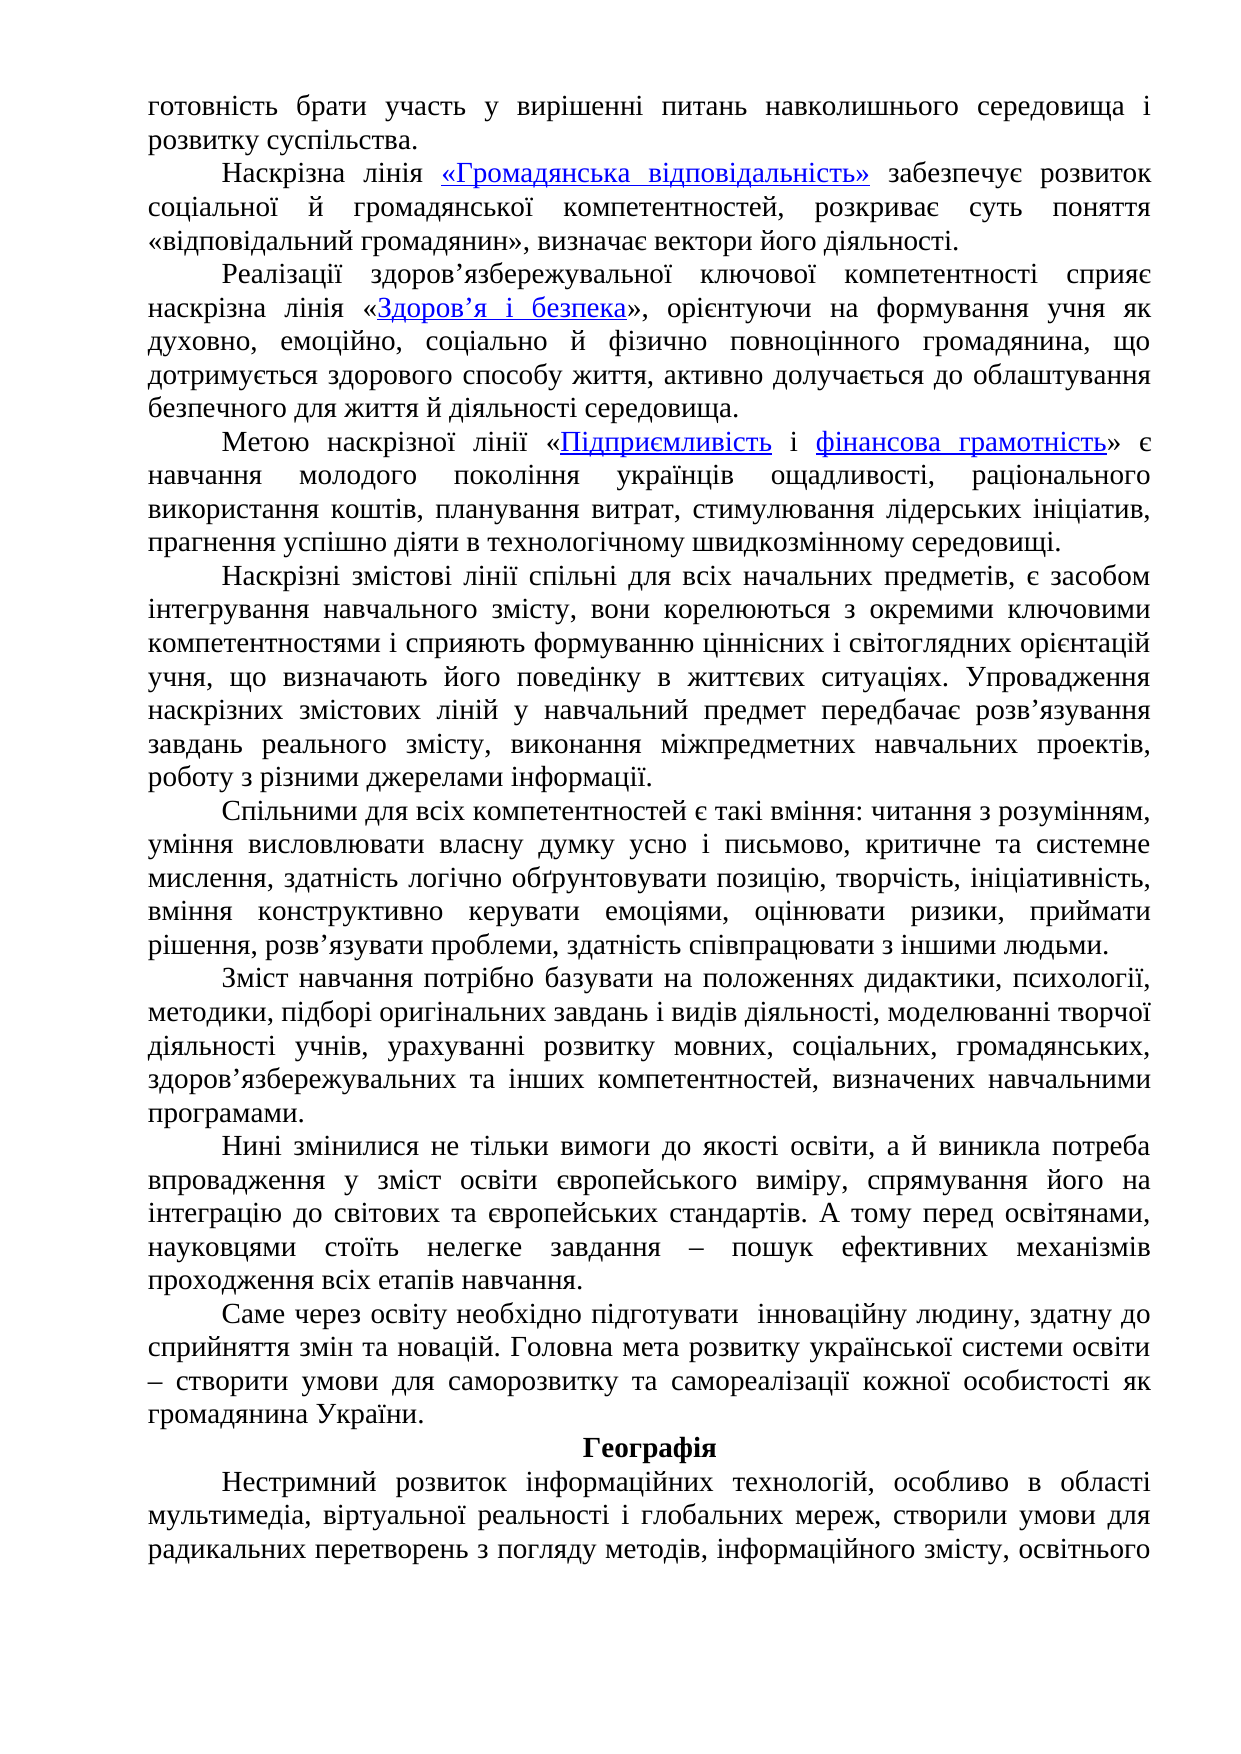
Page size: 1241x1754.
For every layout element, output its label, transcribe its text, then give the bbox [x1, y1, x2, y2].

text Наскрізні змістові лінії спільні для всіх начальних предметів, є засобом інтегрування навчального змісту, вони корелюються з окремими ключовими компетентностями і сприяють формуванню ціннісних і світоглядних орієнтацій учня, що визначають його поведінку в життєвих ситуаціях. Упровадження наскрізних змістових ліній у навчальний предмет передбачає розв’язування завдань реального змісту, виконання міжпредметних навчальних проектів, роботу з різними джерелами інформації. [148, 558, 1152, 793]
text Нині змінилися не тільки вимоги до якості освіти, а й виникла потреба впровадження у зміст освіти європейського виміру, спрямування його на інтеграцію до світових та європейських стандартів. А тому перед освітянами, науковцями стоїть нелегке завдання – пошук ефективних механізмів проходження всіх етапів навчання. [148, 1128, 1152, 1296]
text Спільними для всіх компетентностей є такі вміння: читання з розумінням, уміння висловлювати власну думку усно і письмово, критичне та системне мислення, здатність логічно обґрунтовувати позицію, творчість, ініціативність, вміння конструктивно керувати емоціями, оцінювати ризики, приймати рішення, розв’язувати проблеми, здатність співпрацювати з іншими людьми. [148, 793, 1152, 961]
text Саме через освіту необхідно підготувати інноваційну людину, здатну до сприйняття змін та новацій. Головна мета розвитку української системи освіти – створити умови для саморозвитку та самореалізації кожної особистості як громадянина України. [148, 1296, 1152, 1430]
text Наскрізна лінія «Громадянська відповідальність» забезпечує розвиток соціальної й громадянської компетентностей, розкриває суть поняття «відповідальний громадянин», визначає вектори його діяльності. [148, 156, 1152, 256]
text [148, 88, 1152, 156]
text Реалізації здоров’язбережувальної ключової компетентності сприяє наскрізна лінія «Здоров’я і безпека», орієнтуючи на формування учня як духовно, емоційно, соціально й фізично повноцінного громадянина, що дотримується здорового способу життя, активно долучається до облаштування безпечного для життя й діяльності середовища. [148, 256, 1152, 424]
text Географія [148, 1430, 1152, 1464]
text Метою наскрізної лінії «Підприємливість і фінансова грамотність» є навчання молодого покоління українців ощадливості, раціонального використання коштів, планування витрат, стимулювання лідерських ініціатив, прагнення успішно діяти в технологічному швидкозмінному середовищі. [148, 424, 1152, 558]
text Зміст навчання потрібно базувати на положеннях дидактики, психології, методики, підборі оригінальних завдань і видів діяльності, моделюванні творчої діяльності учнів, урахуванні розвитку мовних, соціальних, громадянських, здоров’язбережувальних та інших компетентностей, визначених навчальними програмами. [148, 961, 1152, 1128]
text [148, 1464, 1152, 1564]
